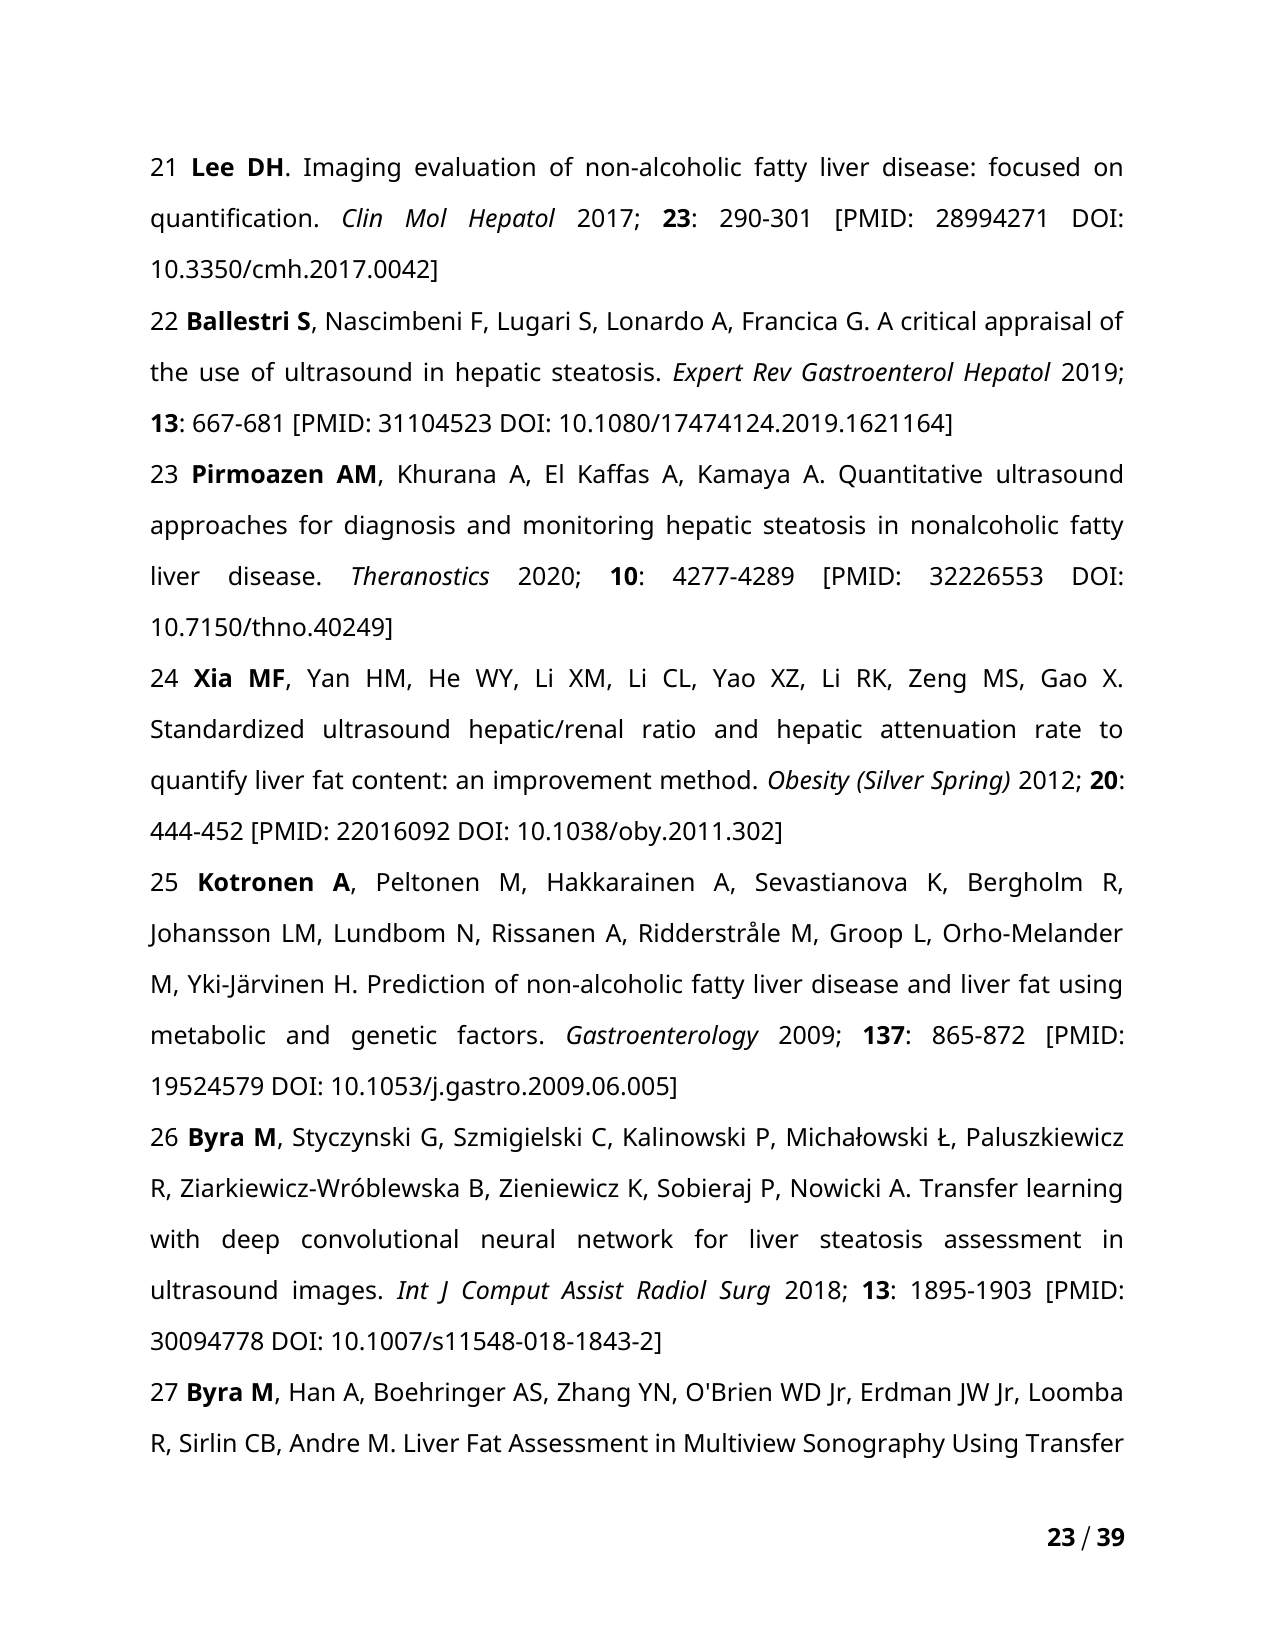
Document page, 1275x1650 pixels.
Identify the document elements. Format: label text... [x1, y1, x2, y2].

text 26 Byra M, Styczynski G, Szmigielski C, Kalinowski P, Michałowski Ł, Paluszkiewicz R, Ziarkiewicz-Wróblewska B, Zieniewicz K, Sobieraj P, Nowicki A. Transfer learning with deep convolutional neural network for liver steatosis assessment in ultrasound images. Int J Comput Assist Radiol Surg 2018; 13: 1895-1903 [PMID: 30094778 DOI: 10.1007/s11548-018-1843-2] [150, 1120, 1125, 1358]
text 24 Xia MF, Yan HM, He WY, Li XM, Li CL, Yao XZ, Li RK, Zeng MS, Gao X. Standardized ultrasound hepatic/renal ratio and hepatic attenuation rate to quantify liver fat content: an improvement method. Obesity (Silver Spring) 2012; 20: 444-452 [PMID: 22016092 DOI: 10.1038/oby.2011.302] [150, 660, 1125, 848]
text 25 Kotronen A, Peltonen M, Hakkarainen A, Sevastianova K, Bergholm R, Johansson LM, Lundbom N, Rissanen A, Ridderstråle M, Groop L, Orho-Melander M, Yki-Järvinen H. Prediction of non-alcoholic fatty liver disease and liver fat using metabolic and genetic factors. Gastroenterology 2009; 137: 865-872 [PMID: 19524579 DOI: 10.1053/j.gastro.2009.06.005] [150, 864, 1125, 1103]
text 21 Lee DH. Imaging evaluation of non-alcoholic fatty liver disease: focused on quantification. Clin Mol Hepatol 2017; 23: 290-301 [PMID: 28994271 DOI: 10.3350/cmh.2017.0042] [150, 150, 1125, 286]
text 22 Ballestri S, Nascimbeni F, Lugari S, Lonardo A, Francica G. A critical appraisal of the use of ultrasound in hepatic steatosis. Expert Rev Gastroenterol Hepatol 2019; 13: 667-681 [PMID: 31104523 DOI: 10.1080/17474124.2019.1621164] [150, 303, 1125, 439]
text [150, 1375, 1125, 1460]
text 23 Pirmoazen AM, Khurana A, El Kaffas A, Kamaya A. Quantitative ultrasound approaches for diagnosis and monitoring hepatic steatosis in nonalcoholic fatty liver disease. Theranostics 2020; 10: 4277-4289 [PMID: 32226553 DOI: 10.7150/thno.40249] [150, 456, 1125, 643]
